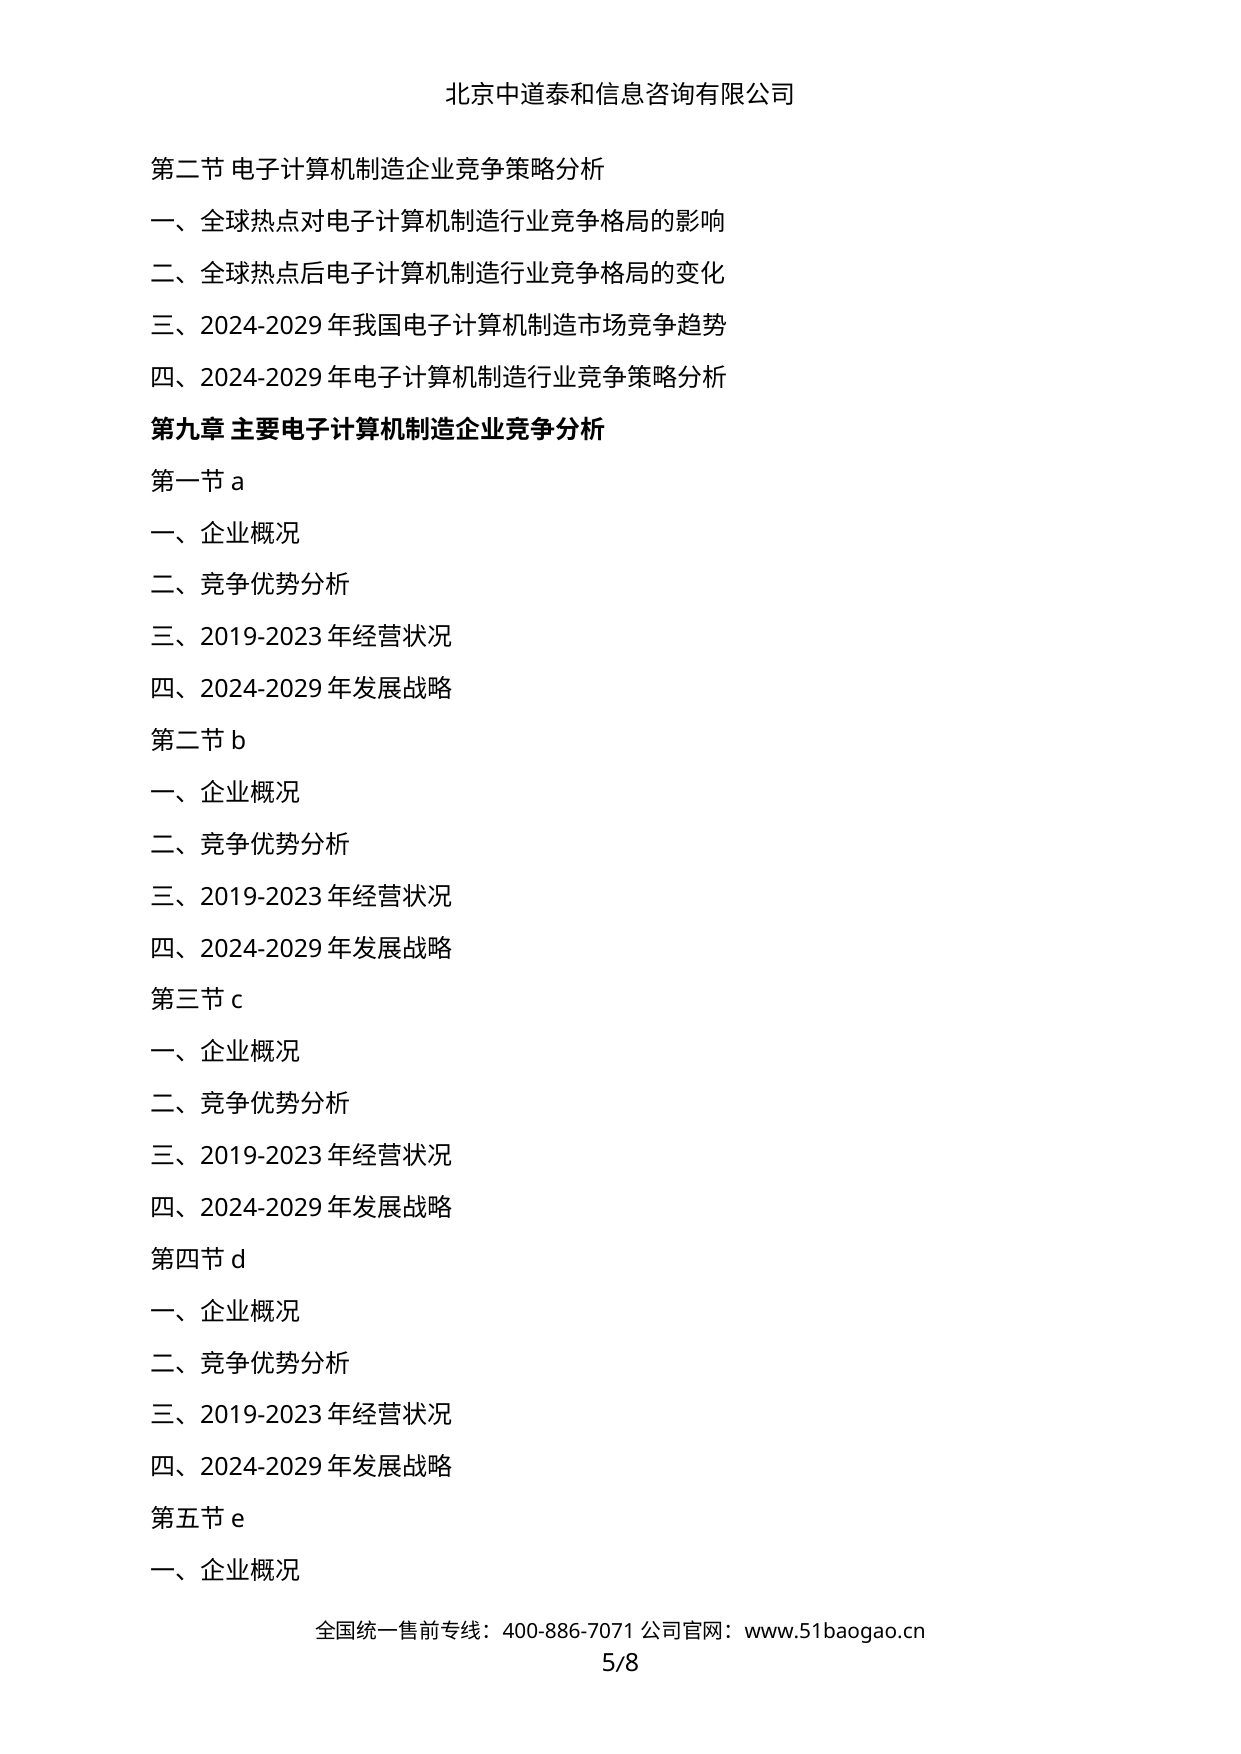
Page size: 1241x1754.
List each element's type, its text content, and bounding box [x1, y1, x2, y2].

text 一、企业概况 [150, 772, 1090, 809]
text 二、竞争优势分析 [150, 565, 1090, 601]
text 二、竞争优势分析 [150, 1343, 1090, 1379]
text 三、2019-2023年经营状况 [150, 1136, 1090, 1172]
text 第三节 c [150, 980, 1090, 1016]
text 第五节 e [150, 1499, 1090, 1535]
text 二、全球热点后电子计算机制造行业竞争格局的变化 [150, 254, 1090, 290]
text 三、2024-2029年我国电子计算机制造市场竞争趋势 [150, 306, 1090, 342]
text 三、2019-2023年经营状况 [150, 617, 1090, 653]
text 四、2024-2029年发展战略 [150, 1187, 1090, 1224]
text 四、2024-2029年发展战略 [150, 1447, 1090, 1483]
text 一、企业概况 [150, 1291, 1090, 1327]
text 二、竞争优势分析 [150, 1084, 1090, 1120]
text 一、全球热点对电子计算机制造行业竞争格局的影响 [150, 202, 1090, 238]
text 四、2024-2029年发展战略 [150, 928, 1090, 964]
text 三、2019-2023年经营状况 [150, 1395, 1090, 1431]
text 一、企业概况 [150, 1551, 1090, 1587]
text 一、企业概况 [150, 1032, 1090, 1068]
text 第二节 b [150, 721, 1090, 757]
text 第二节 电子计算机制造企业竞争策略分析 [150, 150, 1090, 186]
text 第九章 主要电子计算机制造企业竞争分析 [150, 409, 1090, 446]
text 第一节 a [150, 461, 1090, 497]
text 四、2024-2029年发展战略 [150, 669, 1090, 705]
text 三、2019-2023年经营状况 [150, 876, 1090, 912]
text 四、2024-2029年电子计算机制造行业竞争策略分析 [150, 357, 1090, 394]
text 第四节 d [150, 1239, 1090, 1276]
text 一、企业概况 [150, 513, 1090, 549]
text 二、竞争优势分析 [150, 824, 1090, 861]
